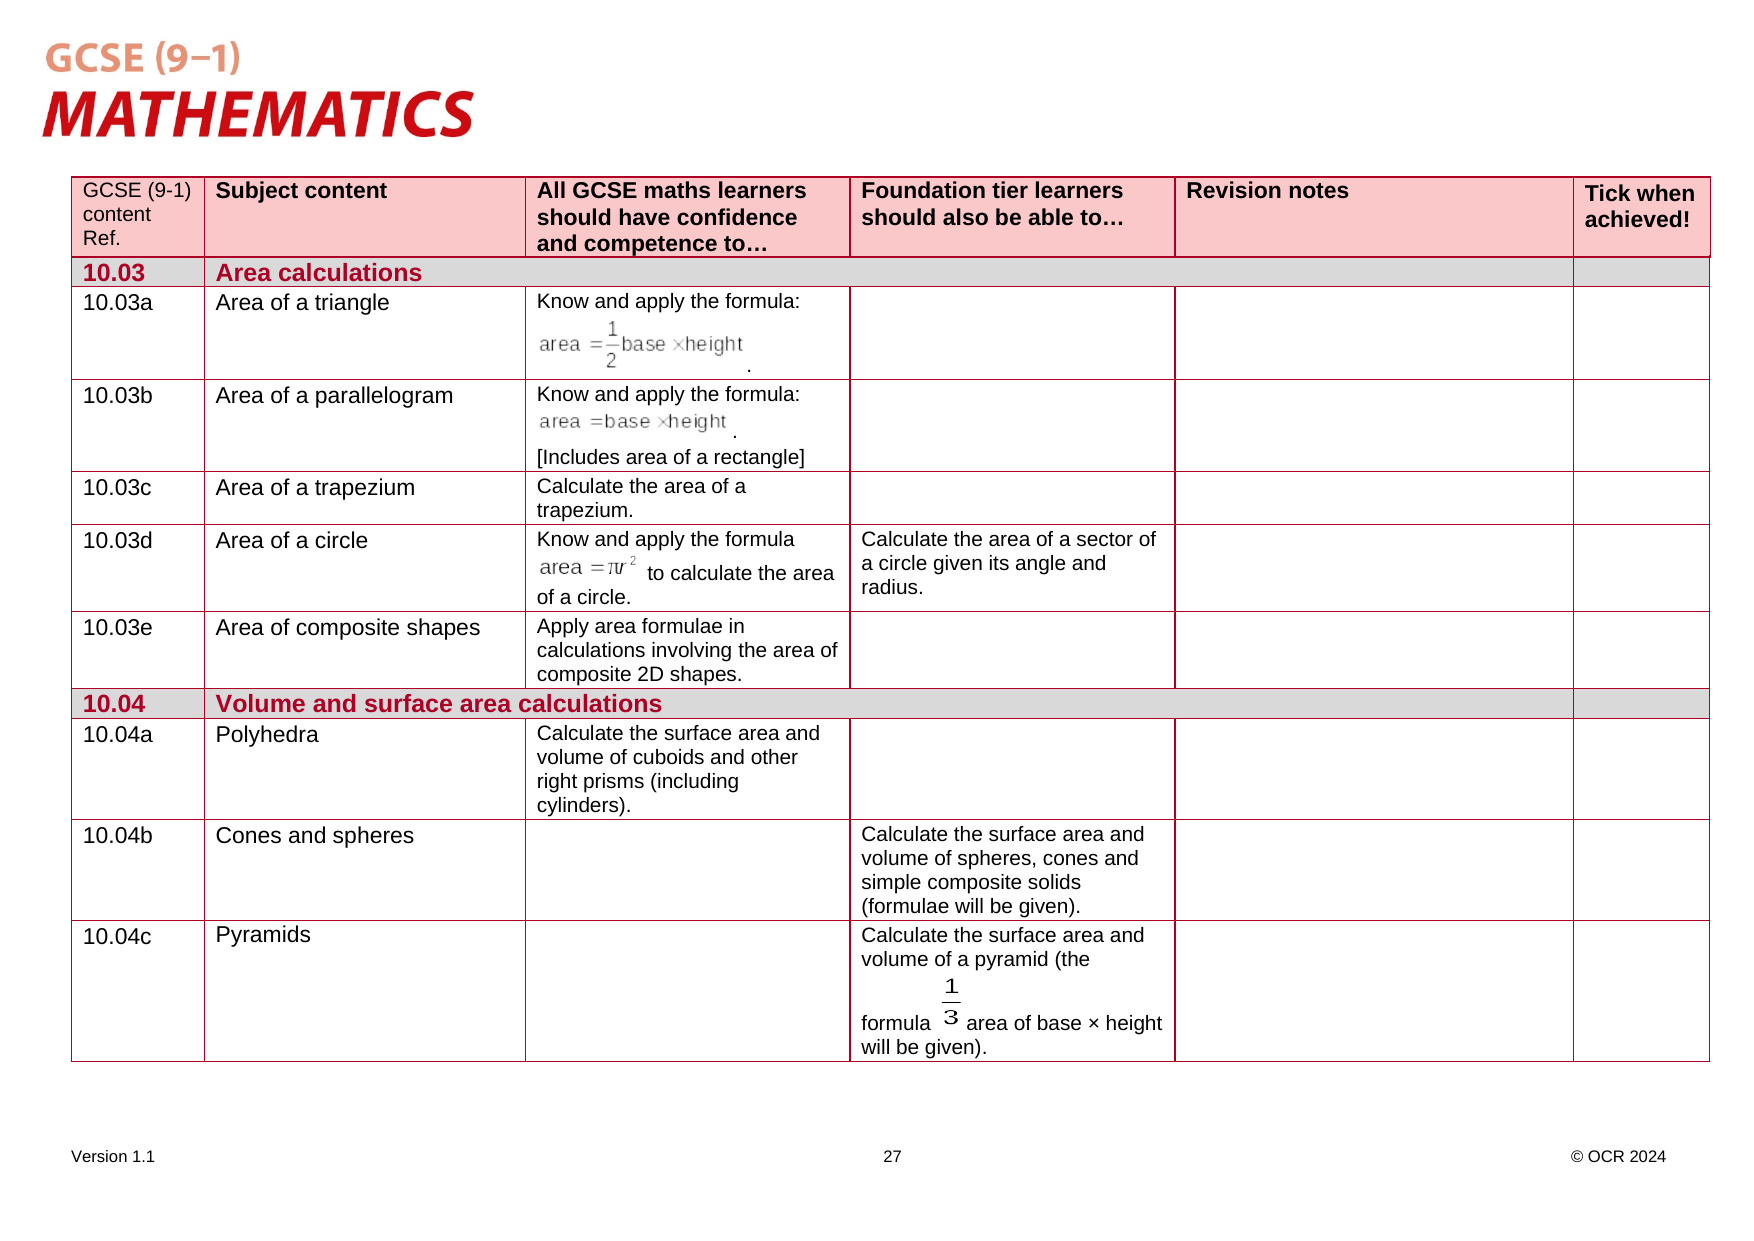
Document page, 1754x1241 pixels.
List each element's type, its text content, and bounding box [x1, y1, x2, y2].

table_cell Area calculations [205, 258, 1573, 286]
table_header GCSE (9-1) content Ref. [72, 178, 204, 256]
table_cell 10.03a [72, 287, 204, 379]
table_cell [851, 612, 1174, 688]
table_cell [851, 380, 1174, 471]
table_cell [851, 719, 1174, 819]
table_cell [526, 921, 849, 1061]
table_header Foundation tier learners should also be able to… [851, 178, 1174, 256]
table_cell [1176, 380, 1573, 471]
table_cell Know and apply the formula:. [526, 287, 849, 379]
table_cell [1176, 921, 1573, 1061]
table_cell 10.03 [72, 258, 204, 286]
table_cell [1574, 380, 1709, 471]
table_cell Calculate the surface area and volume of a pyramid (the formula area of base × height will be given). [851, 921, 1174, 1061]
table_cell [1574, 525, 1709, 611]
table_cell [1574, 612, 1709, 688]
table_cell [1176, 612, 1573, 688]
table_cell Apply area formulae in calculations involving the area of composite 2D shapes. [526, 612, 849, 688]
table_cell Volume and surface area calculations [205, 689, 1573, 718]
table_cell [1574, 689, 1709, 718]
table_cell [1574, 472, 1709, 524]
table_cell 10.04 [72, 689, 204, 718]
table_cell Calculate the surface area and volume of spheres, cones and simple composite solids (formulae will be given). [851, 820, 1174, 920]
table_cell [1176, 719, 1573, 819]
table_cell Pyramids [205, 921, 525, 1061]
table_cell Calculate the area of a trapezium. [526, 472, 849, 524]
table_cell Calculate the area of a sector of a circle given its angle and radius. [851, 525, 1174, 611]
table_cell [1574, 820, 1709, 920]
table_cell [1176, 820, 1573, 920]
table_cell 10.04c [72, 921, 204, 1061]
picture [0, 0, 1746, 172]
table_cell 10.03b [72, 380, 204, 471]
table_cell Area of a parallelogram [205, 380, 525, 471]
table_cell 10.03c [72, 472, 204, 524]
table_cell Know and apply the formula to calculate the area of a circle. [526, 525, 849, 611]
table_cell [1574, 719, 1709, 819]
table_cell Area of a circle [205, 525, 525, 611]
table_cell Area of a trapezium [205, 472, 525, 524]
table_cell Calculate the surface area and volume of cuboids and other right prisms (including cylinders). [526, 719, 849, 819]
table_cell [851, 287, 1174, 379]
table_cell Polyhedra [205, 719, 525, 819]
table_cell [851, 472, 1174, 524]
table_cell Cones and spheres [205, 820, 525, 920]
table_cell Area of composite shapes [205, 612, 525, 688]
table_cell [1574, 258, 1709, 286]
table_cell [1574, 921, 1709, 1061]
table_cell [1574, 287, 1709, 379]
table_cell 10.04a [72, 719, 204, 819]
table_cell [1176, 525, 1573, 611]
table_cell 10.03d [72, 525, 204, 611]
table_header All GCSE maths learners should have confidence and competence to… [526, 178, 849, 256]
table_header Tick when achieved! [1574, 178, 1710, 256]
table_header Subject content [205, 178, 525, 256]
table_cell 10.03e [72, 612, 204, 688]
table_header Revision notes [1176, 178, 1573, 256]
table_cell 10.04b [72, 820, 204, 920]
table_cell Know and apply the formula: . [Includes area of a rectangle] [526, 380, 849, 471]
table_cell Area of a triangle [205, 287, 525, 379]
table_cell [1176, 287, 1573, 379]
table_cell [1176, 472, 1573, 524]
table_cell [526, 820, 849, 920]
